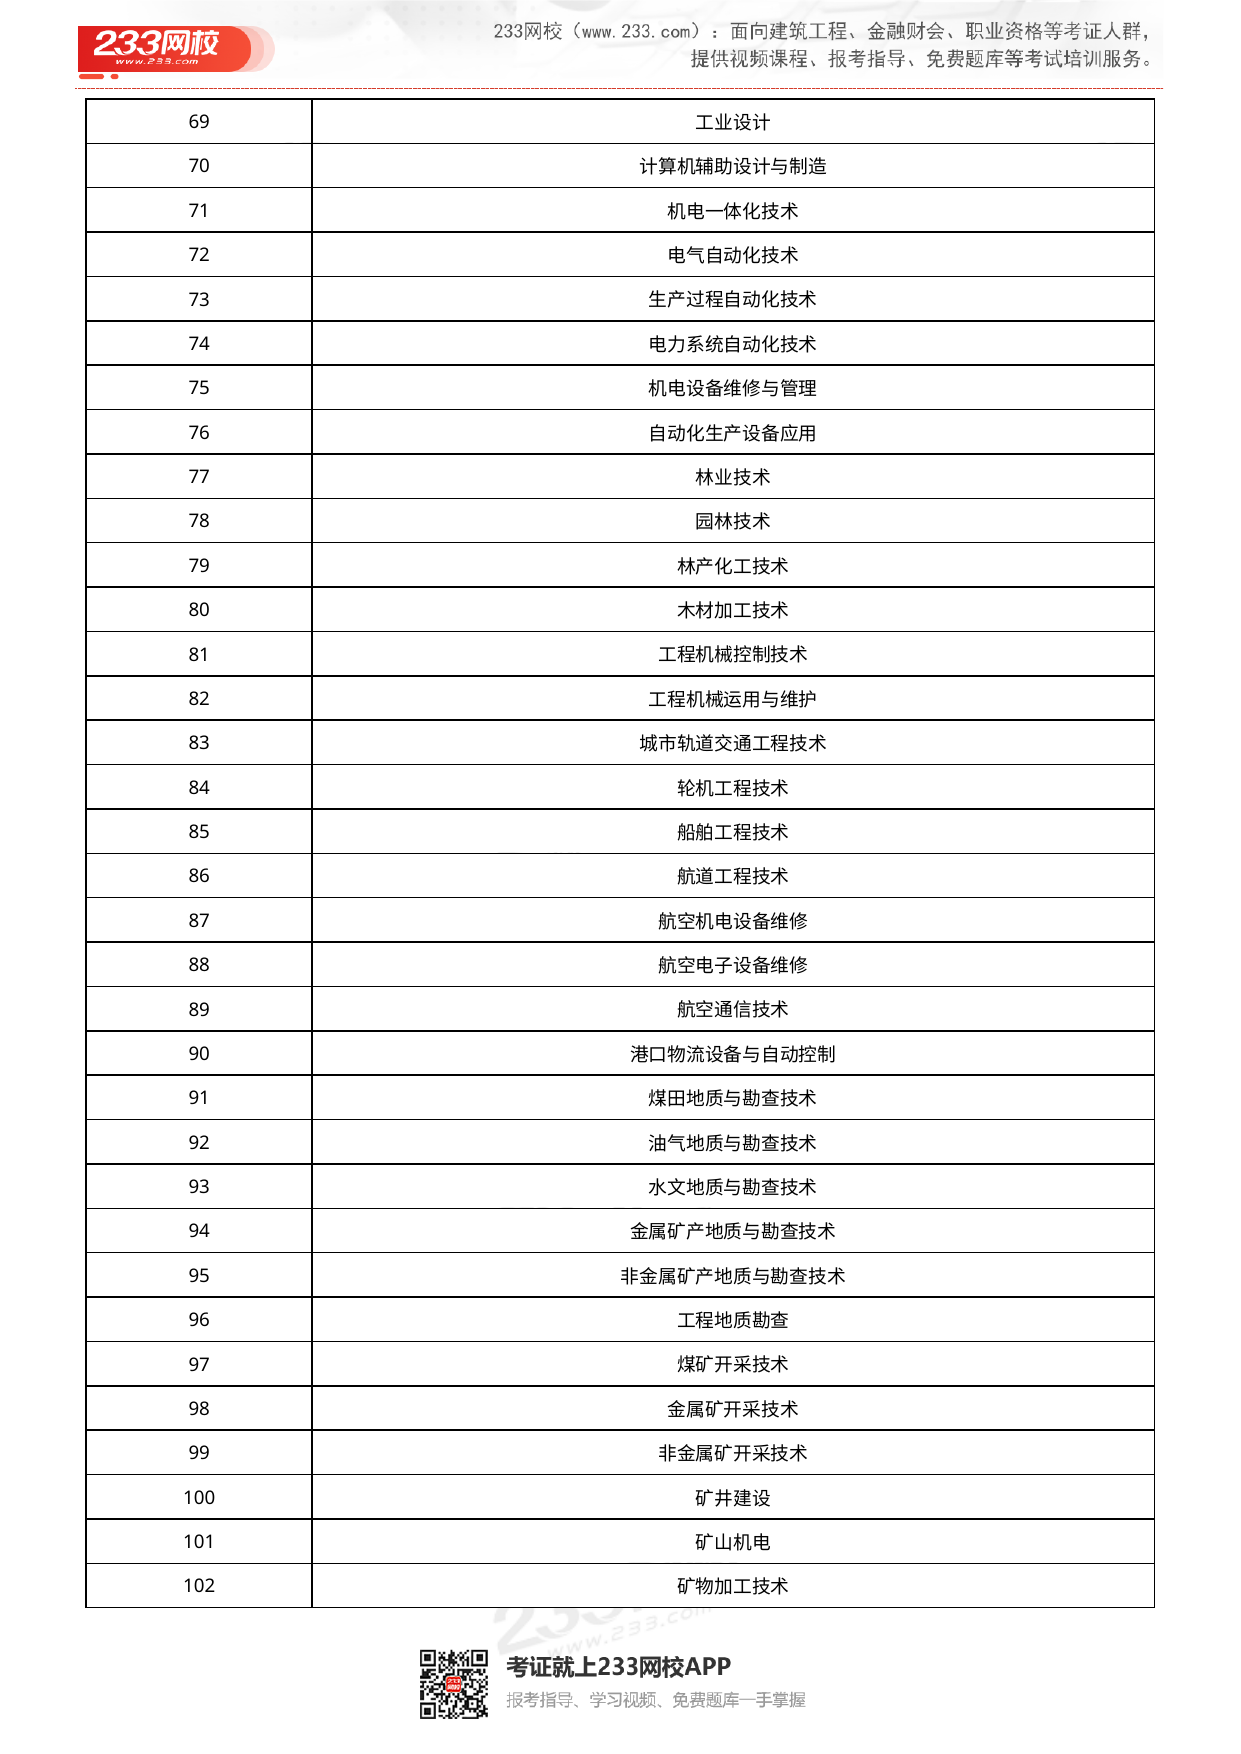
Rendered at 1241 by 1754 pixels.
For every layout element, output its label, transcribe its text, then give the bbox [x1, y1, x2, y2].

table_cell 航空电子设备维修 [313, 943, 1154, 986]
table_cell 94 [87, 1209, 311, 1252]
table_cell 轮机工程技术 [313, 765, 1154, 808]
table_cell 工程地质勘查 [313, 1298, 1154, 1341]
table_cell 73 [87, 277, 311, 320]
table_cell 74 [87, 322, 311, 364]
table_cell 金属矿产地质与勘查技术 [313, 1209, 1154, 1252]
table_cell 97 [87, 1342, 311, 1385]
table_cell 园林技术 [313, 499, 1154, 542]
table_cell 航道工程技术 [313, 854, 1154, 897]
table_cell 电力系统自动化技术 [313, 322, 1154, 364]
table_cell 99 [87, 1431, 311, 1474]
table_cell 非金属矿开采技术 [313, 1431, 1154, 1474]
table_cell 油气地质与勘查技术 [313, 1120, 1154, 1163]
table_cell 70 [87, 144, 311, 187]
table_cell 木材加工技术 [313, 588, 1154, 631]
table_cell 98 [87, 1387, 311, 1429]
table_cell 96 [87, 1298, 311, 1341]
table_cell 工业设计 [313, 100, 1154, 142]
table_cell 煤田地质与勘查技术 [313, 1076, 1154, 1119]
table_cell 港口物流设备与自动控制 [313, 1032, 1154, 1074]
table_cell 75 [87, 366, 311, 409]
table_cell 102 [87, 1564, 311, 1607]
table_cell 计算机辅助设计与制造 [313, 144, 1154, 187]
table_cell 83 [87, 721, 311, 764]
table_cell 自动化生产设备应用 [313, 410, 1154, 453]
table_cell 76 [87, 410, 311, 453]
table_cell 机电一体化技术 [313, 188, 1154, 231]
table_cell 生产过程自动化技术 [313, 277, 1154, 320]
table_cell 85 [87, 810, 311, 852]
table_cell 101 [87, 1520, 311, 1562]
table_cell 88 [87, 943, 311, 986]
table_cell 航空通信技术 [313, 987, 1154, 1030]
table_cell 80 [87, 588, 311, 631]
table_cell 煤矿开采技术 [313, 1342, 1154, 1385]
table_cell 航空机电设备维修 [313, 898, 1154, 941]
table_cell 矿山机电 [313, 1520, 1154, 1562]
table_cell 100 [87, 1475, 311, 1518]
table_cell 95 [87, 1253, 311, 1296]
table_cell 77 [87, 455, 311, 497]
table_cell 工程机械控制技术 [313, 632, 1154, 675]
table_cell 船舶工程技术 [313, 810, 1154, 852]
table_cell 89 [87, 987, 311, 1030]
table_cell 69 [87, 100, 311, 142]
table_cell 工程机械运用与维护 [313, 677, 1154, 719]
picture [1, 0, 1239, 1739]
table_cell 90 [87, 1032, 311, 1074]
table_cell 机电设备维修与管理 [313, 366, 1154, 409]
table_cell 矿井建设 [313, 1475, 1154, 1518]
table_cell 金属矿开采技术 [313, 1387, 1154, 1429]
table_cell 84 [87, 765, 311, 808]
table_cell 非金属矿产地质与勘查技术 [313, 1253, 1154, 1296]
table_cell 92 [87, 1120, 311, 1163]
table_cell 82 [87, 677, 311, 719]
table_cell 78 [87, 499, 311, 542]
table_cell 电气自动化技术 [313, 233, 1154, 276]
table_cell 87 [87, 898, 311, 941]
table_cell 79 [87, 543, 311, 586]
table_cell 93 [87, 1165, 311, 1207]
table_cell 矿物加工技术 [313, 1564, 1154, 1607]
table_cell 林产化工技术 [313, 543, 1154, 586]
table_cell 72 [87, 233, 311, 276]
table_cell 水文地质与勘查技术 [313, 1165, 1154, 1207]
table_cell 71 [87, 188, 311, 231]
table_cell 林业技术 [313, 455, 1154, 497]
table_cell 91 [87, 1076, 311, 1119]
table_cell 城市轨道交通工程技术 [313, 721, 1154, 764]
table_cell 86 [87, 854, 311, 897]
table_cell 81 [87, 632, 311, 675]
